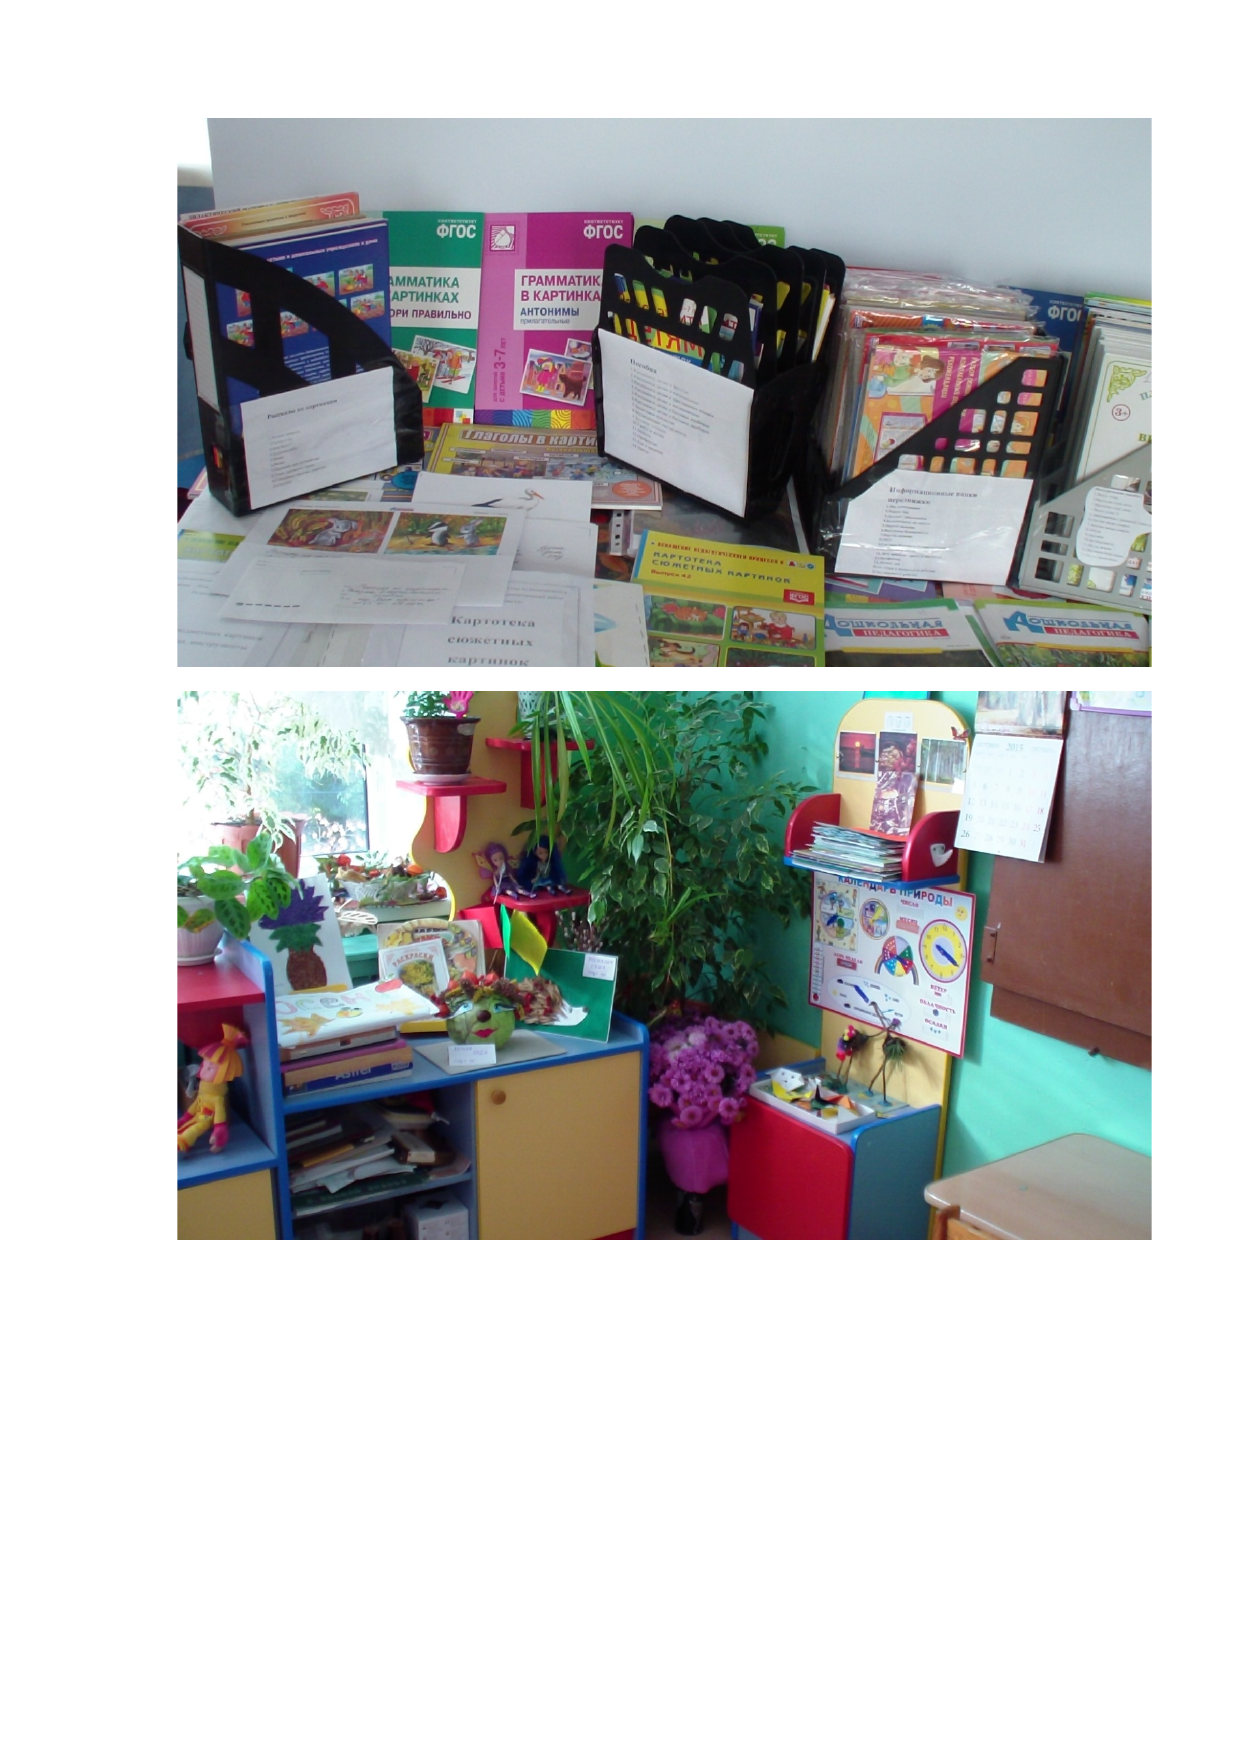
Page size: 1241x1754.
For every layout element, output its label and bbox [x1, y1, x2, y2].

picture [177, 691, 1152, 1240]
picture [177, 118, 1152, 667]
